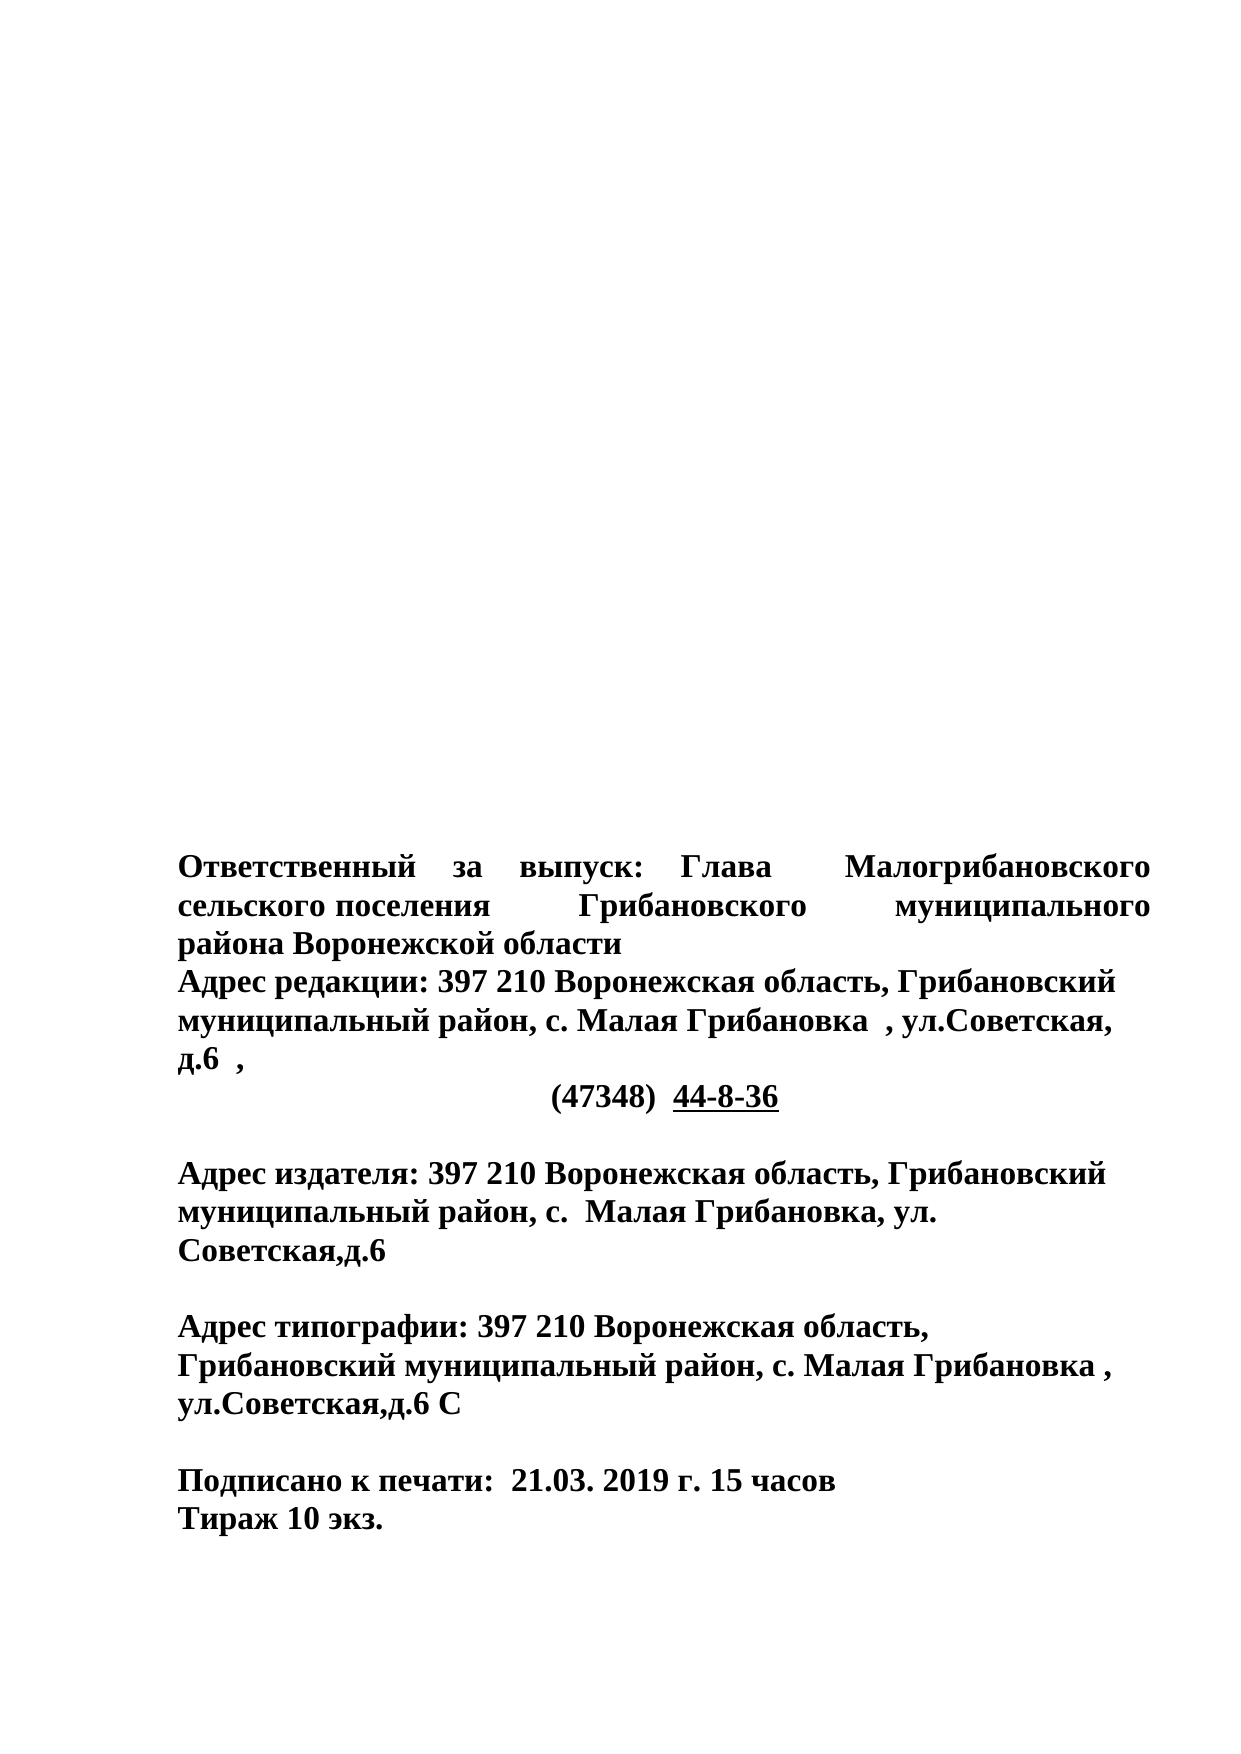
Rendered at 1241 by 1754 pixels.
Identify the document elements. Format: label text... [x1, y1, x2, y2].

text Адрес издателя: 397 210 Воронежская область, , с Малая Грибановка, ул. Советская,д.6 [177, 1153, 1152, 1268]
text Адрес типографии: 397 210 Воронежская область, , с Малая Грибановка , ул.Советская,д.6 С [177, 1306, 1152, 1421]
text (47348) 44-8-36 [177, 1076, 1152, 1115]
text Ответственный за выпуск: Глава Малогрибановского сельского поселения Грибановского муниципального района Воронежской области [177, 846, 1152, 961]
text Тираж 10 экз [177, 1498, 1152, 1536]
text Подписано к печати: 21.03. 2019 г 15 часов [177, 1460, 1152, 1498]
text Адрес редакции: 397 210 Воронежская область, , с. Малая Грибановка , ул.Советская, д.6 , [177, 961, 1152, 1076]
